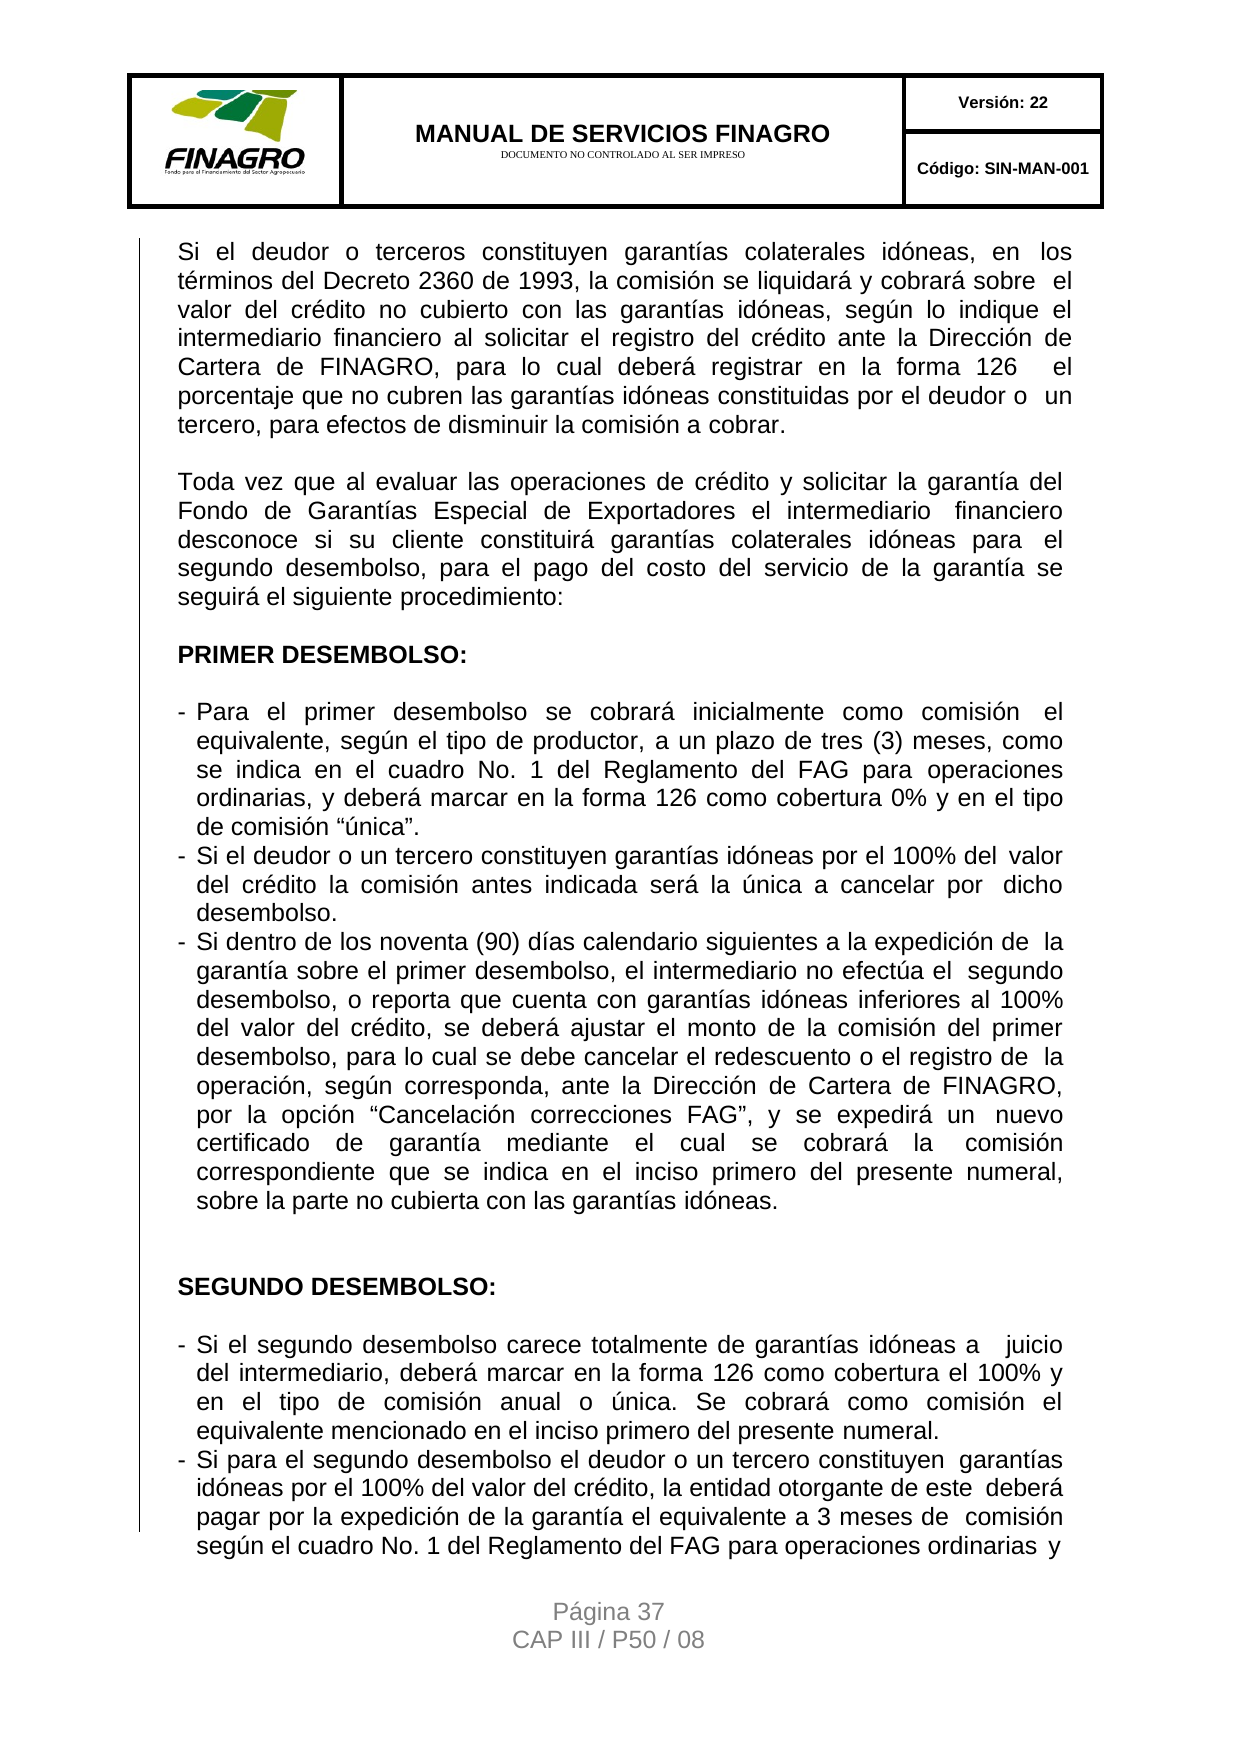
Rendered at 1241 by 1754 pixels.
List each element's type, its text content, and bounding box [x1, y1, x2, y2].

list Si el segundo desembolso carece totalmente de garantías idóneas a juicio del intermediario, deberá marcar en la forma 126 como cobertura el 100% y en el tipo de comisión anual o única. Se cobrará como comisión el equivalente mencionado en el inciso primero del presente numeral. [177, 1330, 1063, 1445]
list Si el deudor o un tercero constituyen garantías idóneas por el 100% del valor del crédito la comisión antes indicada será la única a cancelar por dicho desembolso. [177, 841, 1063, 927]
text Toda vez que al evaluar las operaciones de crédito y solicitar la garantía del Fondo de Garantías Especial de Exportadores el intermediario financiero desconoce si su cliente constituirá garantías colaterales idóneas para el segundo desembolso, para el pago del costo del servicio de la garantía se seguirá el siguiente procedimiento: [177, 467, 1063, 611]
table_cell Código: SIN-MAN-001 [906, 134, 1100, 204]
text Página 37 CAP III / P50 / 08 [512, 1597, 714, 1654]
list Para el primer desembolso se cobrará inicialmente como comisión el equivalente, según el tipo de productor, a un plazo de tres (3) meses, como se indica en el cuadro No. 1 del Reglamento del FAG para operaciones ordinarias, y deberá marcar en la forma 126 como cobertura 0% y en el tipo de comisión “única”. [177, 697, 1063, 841]
list Si dentro de los noventa (90) días calendario siguientes a la expedición de la garantía sobre el primer desembolso, el intermediario no efectúa el segundo desembolso, o reporta que cuenta con garantías idóneas inferiores al 100% del valor del crédito, se deberá ajustar el monto de la comisión del primer desembolso, para lo cual se debe cancelar el redescuento o el registro de la operación, según corresponda, ante la Dirección de Cartera de FINAGRO, por la opción “Cancelación correcciones FAG”, y se expedirá un nuevo certificado de garantía mediante el cual se cobrará la comisión correspondiente que se indica en el inciso primero del presente numeral, sobre la parte no cubierta con las garantías idóneas. [177, 927, 1063, 1215]
subtitle PRIMER DESEMBOLSO: [177, 640, 1123, 668]
table_header Versión: 22 [906, 78, 1100, 129]
list Si para el segundo desembolso el deudor o un tercero constituyen garantías idóneas por el 100% del valor del crédito, la entidad otorgante de este deberá pagar por la expedición de la garantía el equivalente a 3 meses de comisión según el cuadro No. 1 del Reglamento del FAG para operaciones ordinarias y [177, 1445, 1063, 1560]
text Si el deudor o terceros constituyen garantías colaterales idóneas, en los términos del Decreto 2360 de 1993, la comisión se liquidará y cobrará sobre el valor del crédito no cubierto con las garantías idóneas, según lo indique el intermediario financiero al solicitar el registro del crédito ante la Dirección de Cartera de FINAGRO, para lo cual deberá registrar en la forma 126 el porcentaje que no cubren las garantías idóneas constituidas por el deudor o un tercero, para efectos de disminuir la comisión a cobrar. [177, 237, 1072, 438]
subtitle SEGUNDO DESEMBOLSO: [177, 1272, 1123, 1301]
table_header [132, 78, 339, 204]
table_header MANUAL DE SERVICIOS FINAGRO DOCUMENTO NO CONTROLADO AL SER IMPRESO [344, 78, 902, 204]
picture [159, 90, 308, 179]
